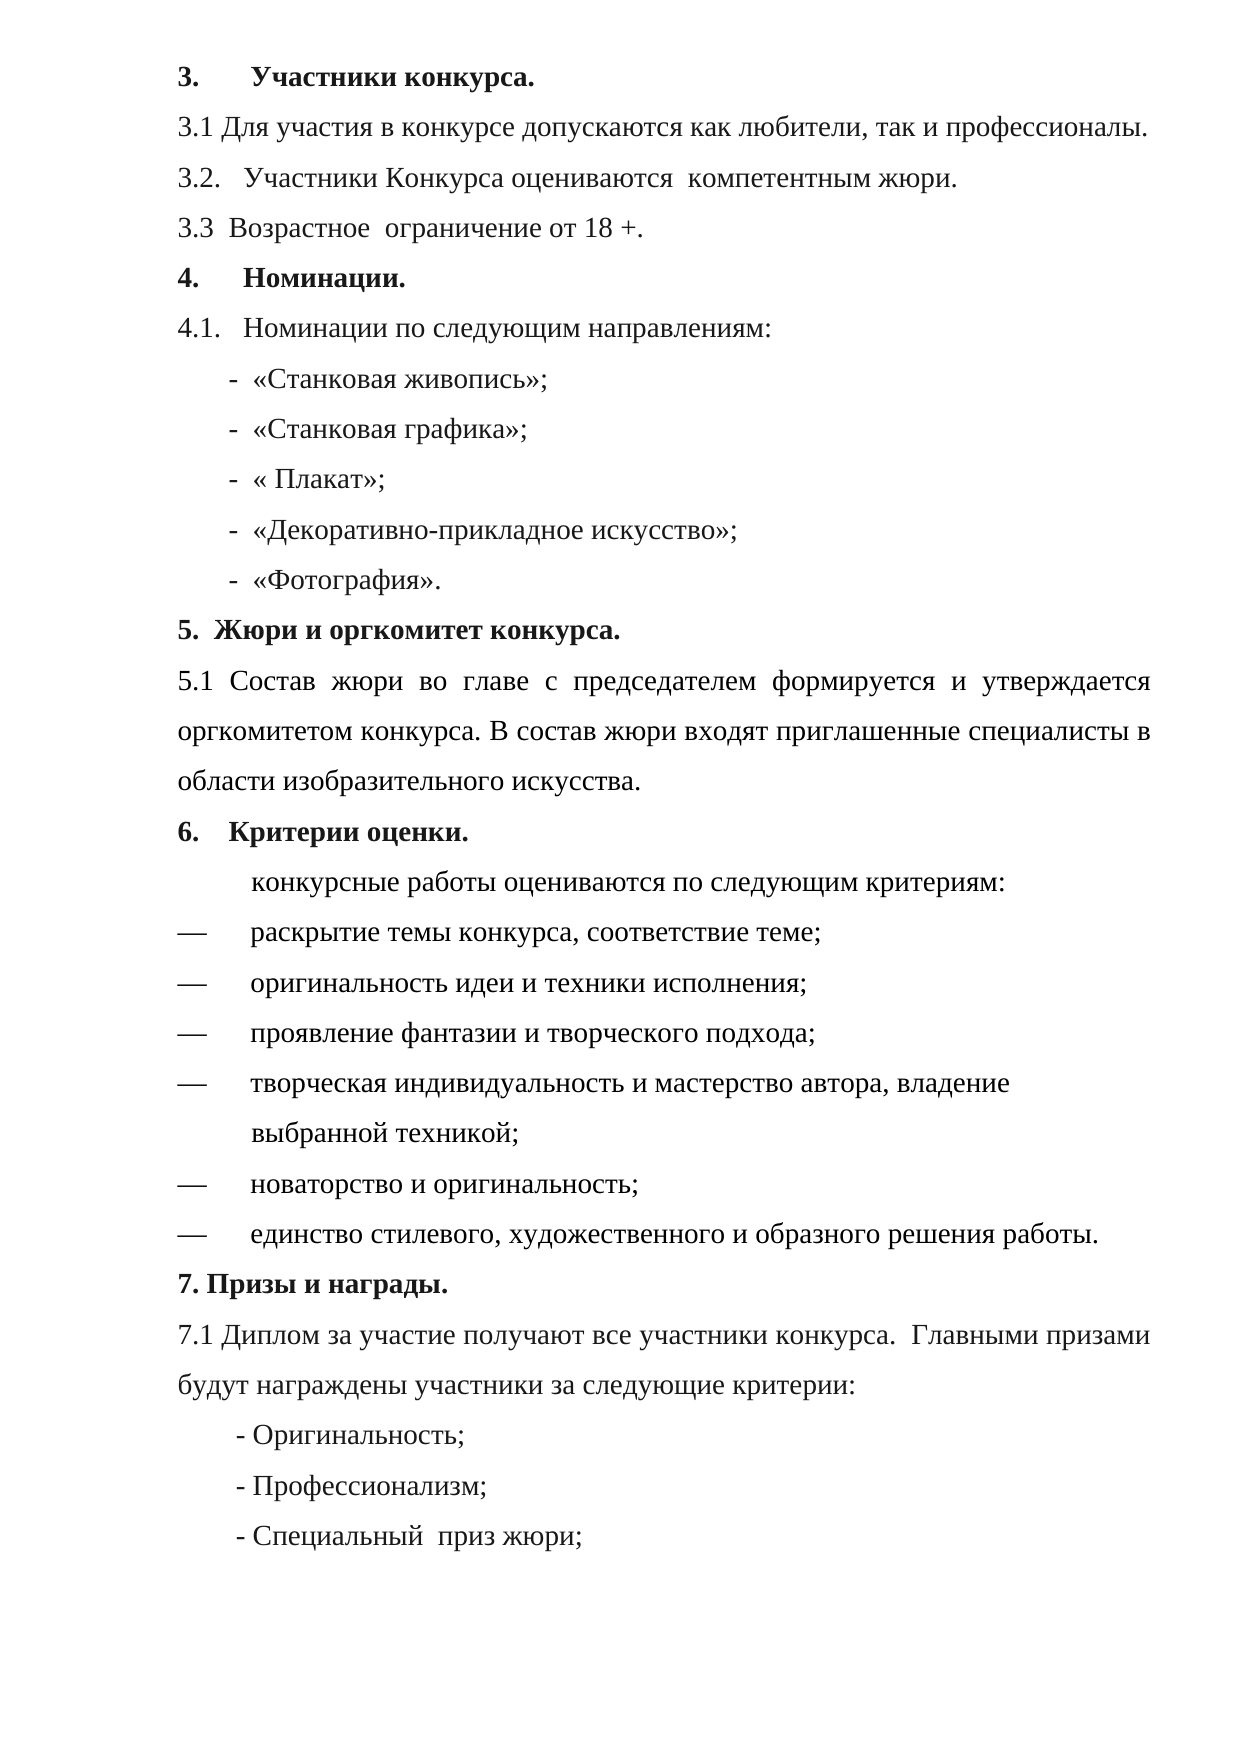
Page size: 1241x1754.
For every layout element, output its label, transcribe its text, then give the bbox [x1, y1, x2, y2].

text конкурсные работы оцениваются по следующим критериям: [177, 864, 1152, 898]
text 6. Критерии оценки. [177, 814, 1152, 847]
text — проявление фантазии и творческого подхода; [177, 1015, 1152, 1048]
text — оригинальность идеи и техники исполнения; [177, 965, 1152, 998]
text 7.1 Диплом за участие получают все участники конкурса. Главными призами будут награждены участники за следующие критерии: [177, 1317, 1152, 1401]
text 4. Номинации. [177, 260, 1152, 294]
text - Профессионализм; [177, 1468, 1152, 1501]
text - «Фотография». [177, 562, 1152, 596]
text 3.1 Для участия в конкурсе допускаются как любители, так и профессионалы. [177, 109, 1152, 143]
text - «Станковая графика»; [177, 411, 1152, 445]
text 3. Участники конкурса. [177, 59, 1152, 93]
text — раскрытие темы конкурса, соответствие теме; [177, 914, 1152, 948]
text 4.1. Номинации по следующим направлениям: [177, 311, 1152, 344]
text - Специальный приз жюри; [177, 1518, 1152, 1552]
text - «Станковая живопись»; [177, 361, 1152, 394]
text 7. Призы и награды. [177, 1267, 1152, 1300]
text 5.1 Состав жюри во главе с председателем формируется и утверждается оргкомитетом конкурса. В состав жюри входят приглашенные специалисты в области изобразительного искусства. [177, 663, 1152, 797]
text 5. Жюри и оргкомитет конкурса. [177, 612, 1152, 646]
text 3.3 Возрастное ограничение от 18 +. [177, 210, 1152, 243]
text 3.2. Участники Конкурса оцениваются компетентным жюри. [177, 160, 1152, 193]
text - Оригинальность; [177, 1417, 1152, 1451]
text - « Плакат»; [177, 462, 1152, 495]
text - «Декоративно-прикладное искусство»; [177, 512, 1152, 545]
text — новаторство и оригинальность; [177, 1166, 1152, 1199]
text — творческая индивидуальность и мастерство автора, владение выбранной техникой; [177, 1065, 1152, 1149]
text — единство стилевого, художественного и образного решения работы. [177, 1216, 1152, 1250]
